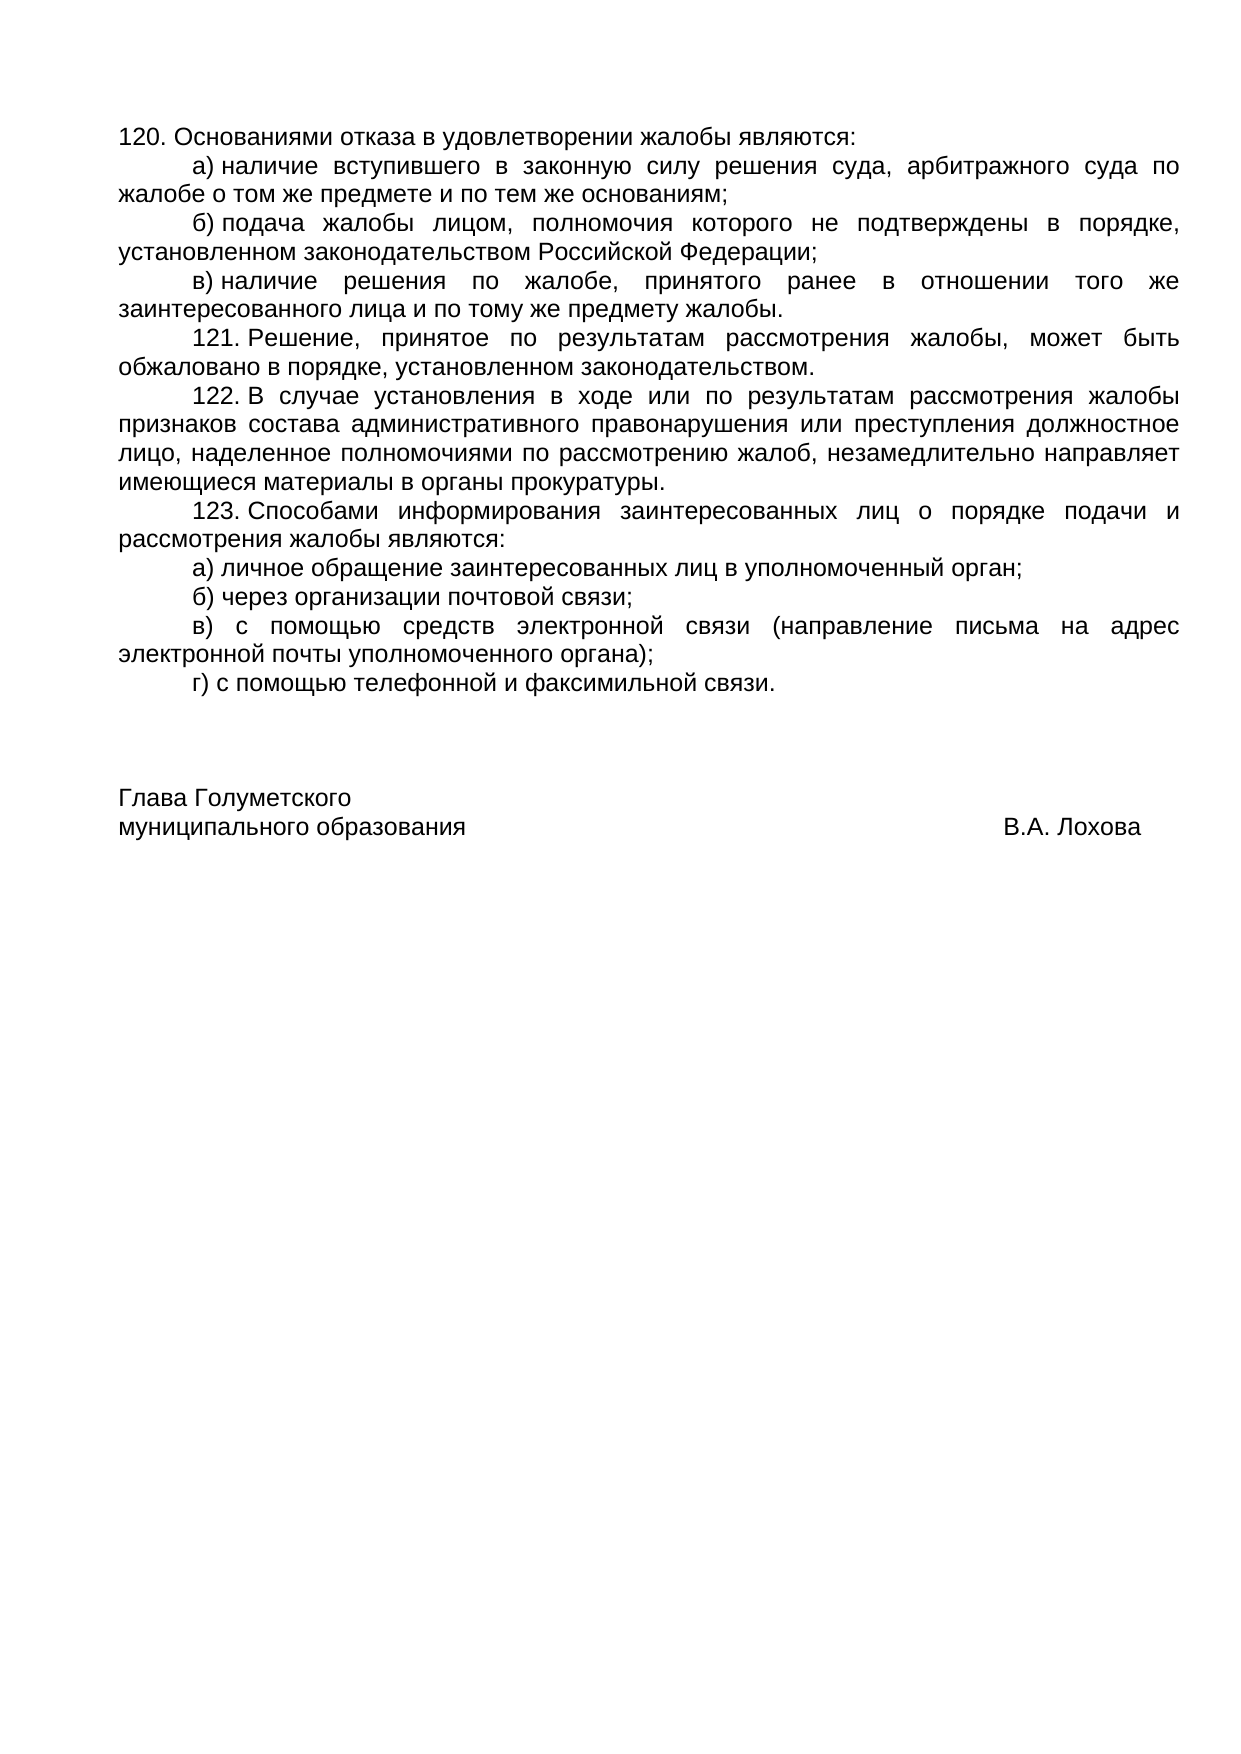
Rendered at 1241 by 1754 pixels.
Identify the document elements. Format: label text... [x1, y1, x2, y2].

text а) личное обращение заинтересованных лиц в уполномоченный орган; [118, 553, 1181, 582]
text б) подача жалобы лицом, полномочия которого не подтверждены в порядке, установленном законодательством Российской Федерации; [118, 208, 1181, 266]
text в) наличие решения по жалобе, принятого ранее в отношении того же заинтересованного лица и по тому же предмету жалобы. [118, 266, 1181, 323]
text 122. В случае установления в ходе или по результатам рассмотрения жалобы признаков состава административного правонарушения или преступления должностное лицо, наделенное полномочиями по рассмотрению жалоб, незамедлительно направляет имеющиеся материалы в органы прокуратуры. [118, 381, 1181, 496]
text г) с помощью телефонной и факсимильной связи. [118, 668, 1181, 697]
text 123. Способами информирования заинтересованных лиц о порядке подачи и рассмотрения жалобы являются: [118, 496, 1181, 553]
text Глава Голуметского [118, 783, 1181, 812]
text 120. Основаниями отказа в удовлетворении жалобы являются: [118, 122, 1181, 151]
text муниципального образования В.А. Лохова [118, 812, 1181, 841]
text 121. Решение, принятое по результатам рассмотрения жалобы, может быть обжаловано в порядке, установленном законодательством. [118, 323, 1181, 381]
text а) наличие вступившего в законную силу решения суда, арбитражного суда по жалобе о том же предмете и по тем же основаниям; [118, 151, 1181, 208]
text в) с помощью средств электронной связи (направление письма на адрес электронной почты уполномоченного органа); [118, 611, 1181, 668]
text б) через организации почтовой связи; [118, 582, 1181, 611]
